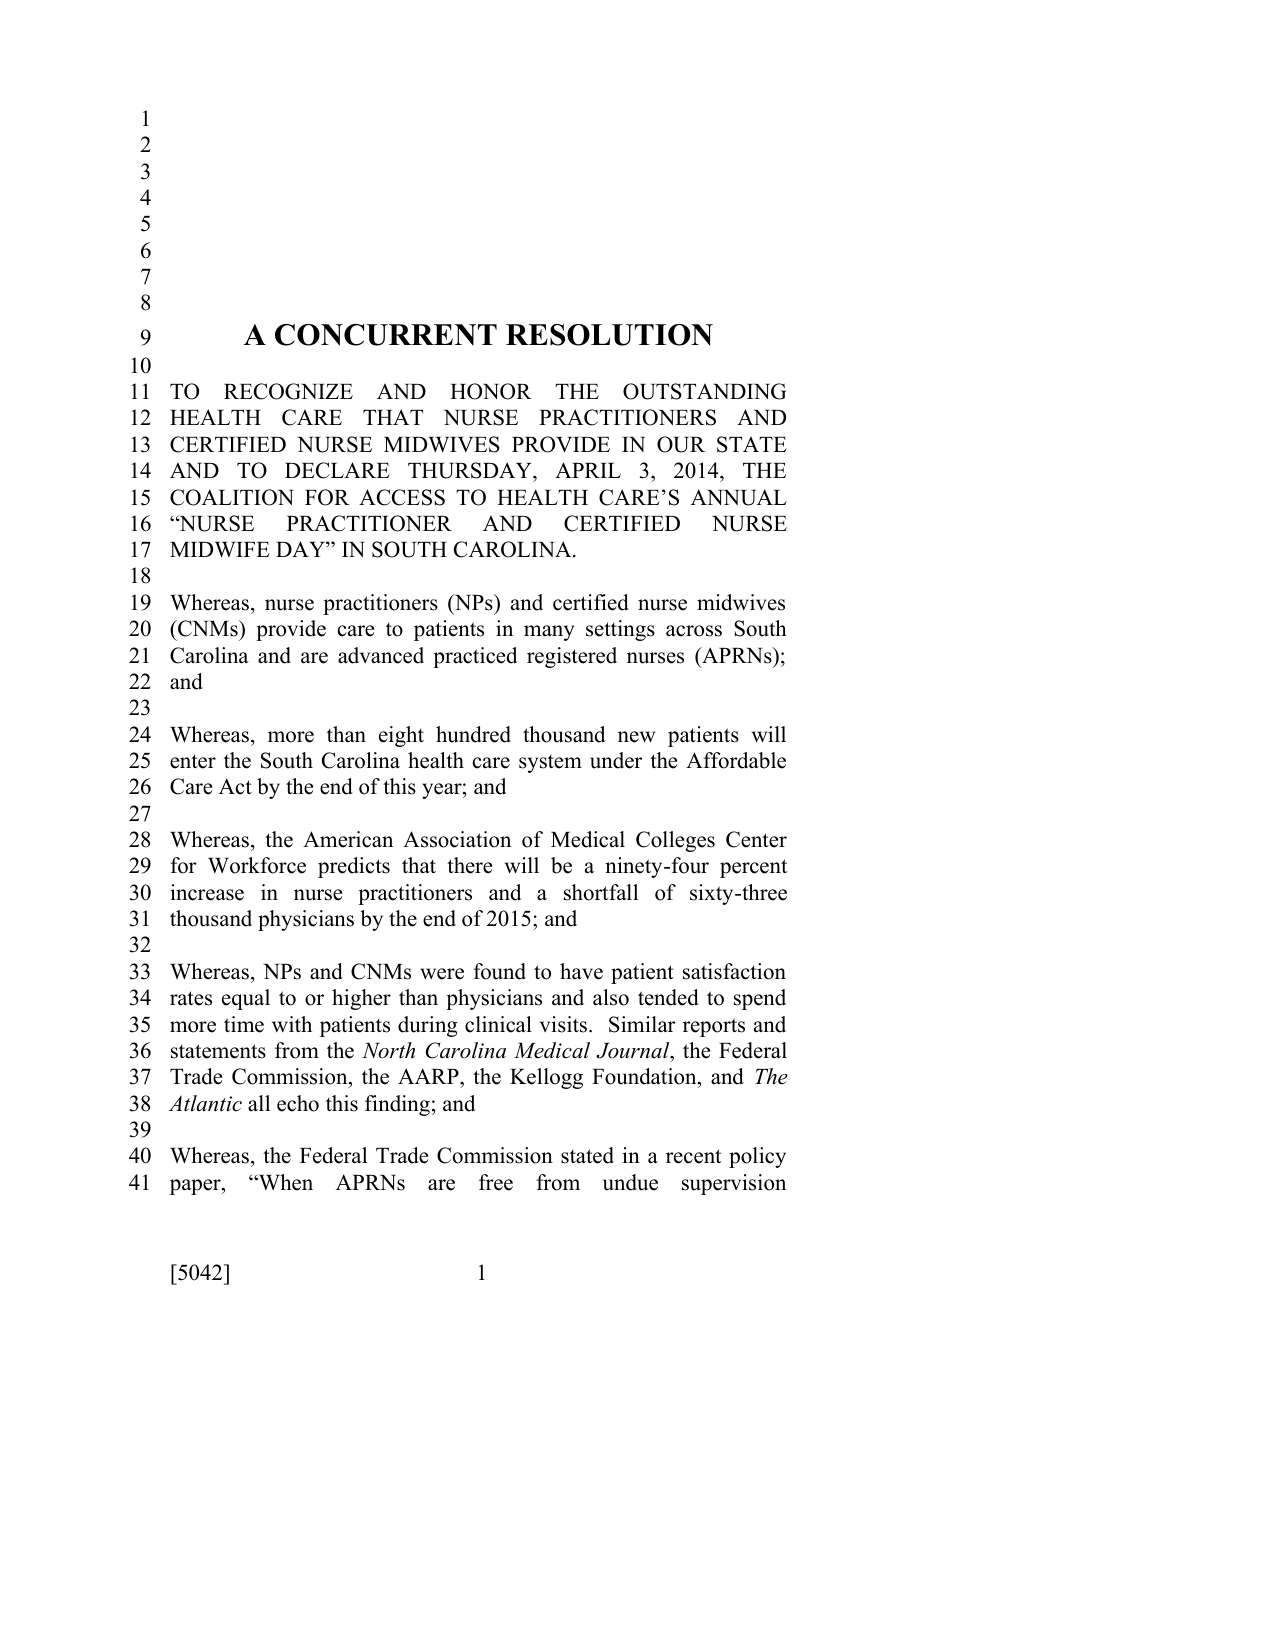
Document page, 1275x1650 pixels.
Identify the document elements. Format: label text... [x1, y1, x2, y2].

text Whereas, the American Association of Medical Colleges Center for Workforce predicts that there will be a ninety-four percent increase in nurse practitioners and a shortfall of sixty-three thousand physicians by the end of 2015; and [169, 826, 787, 932]
text A CONCURRENT RESOLUTION [169, 316, 787, 352]
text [169, 1142, 787, 1195]
text Whereas, NPs and CNMs were found to have patient satisfaction rates equal to or higher than physicians and also tended to spend more time with patients during clinical visits. Similar reports and statements from the North Carolina Medical Journal, the Federal Trade Commission, the AARP, the Kellogg Foundation, and The Atlantic all echo this finding; and [169, 958, 787, 1116]
text TO RECOGNIZE AND HONOR THE OUTSTANDING HEALTH CARE THAT NURSE PRACTITIONERS AND CERTIFIED NURSE MIDWIVES PROVIDE IN OUR STATE AND TO DECLARE THURSDAY, APRIL 3, 2014, THE COALITION FOR ACCESS TO HEALTH CARE’S ANNUAL “NURSE PRACTITIONER AND CERTIFIED NURSE MIDWIFE DAY” IN SOUTH CAROLINA. [169, 378, 787, 563]
text Whereas, more than eight hundred thousand new patients will enter the South Carolina health care system under the Affordable Care Act by the end of this year; and [169, 721, 787, 800]
text Whereas, nurse practitioners (NPs) and certified nurse midwives (CNMs) provide care to patients in many settings across South Carolina and are advanced practiced registered nurses (APRNs); and [169, 589, 787, 694]
